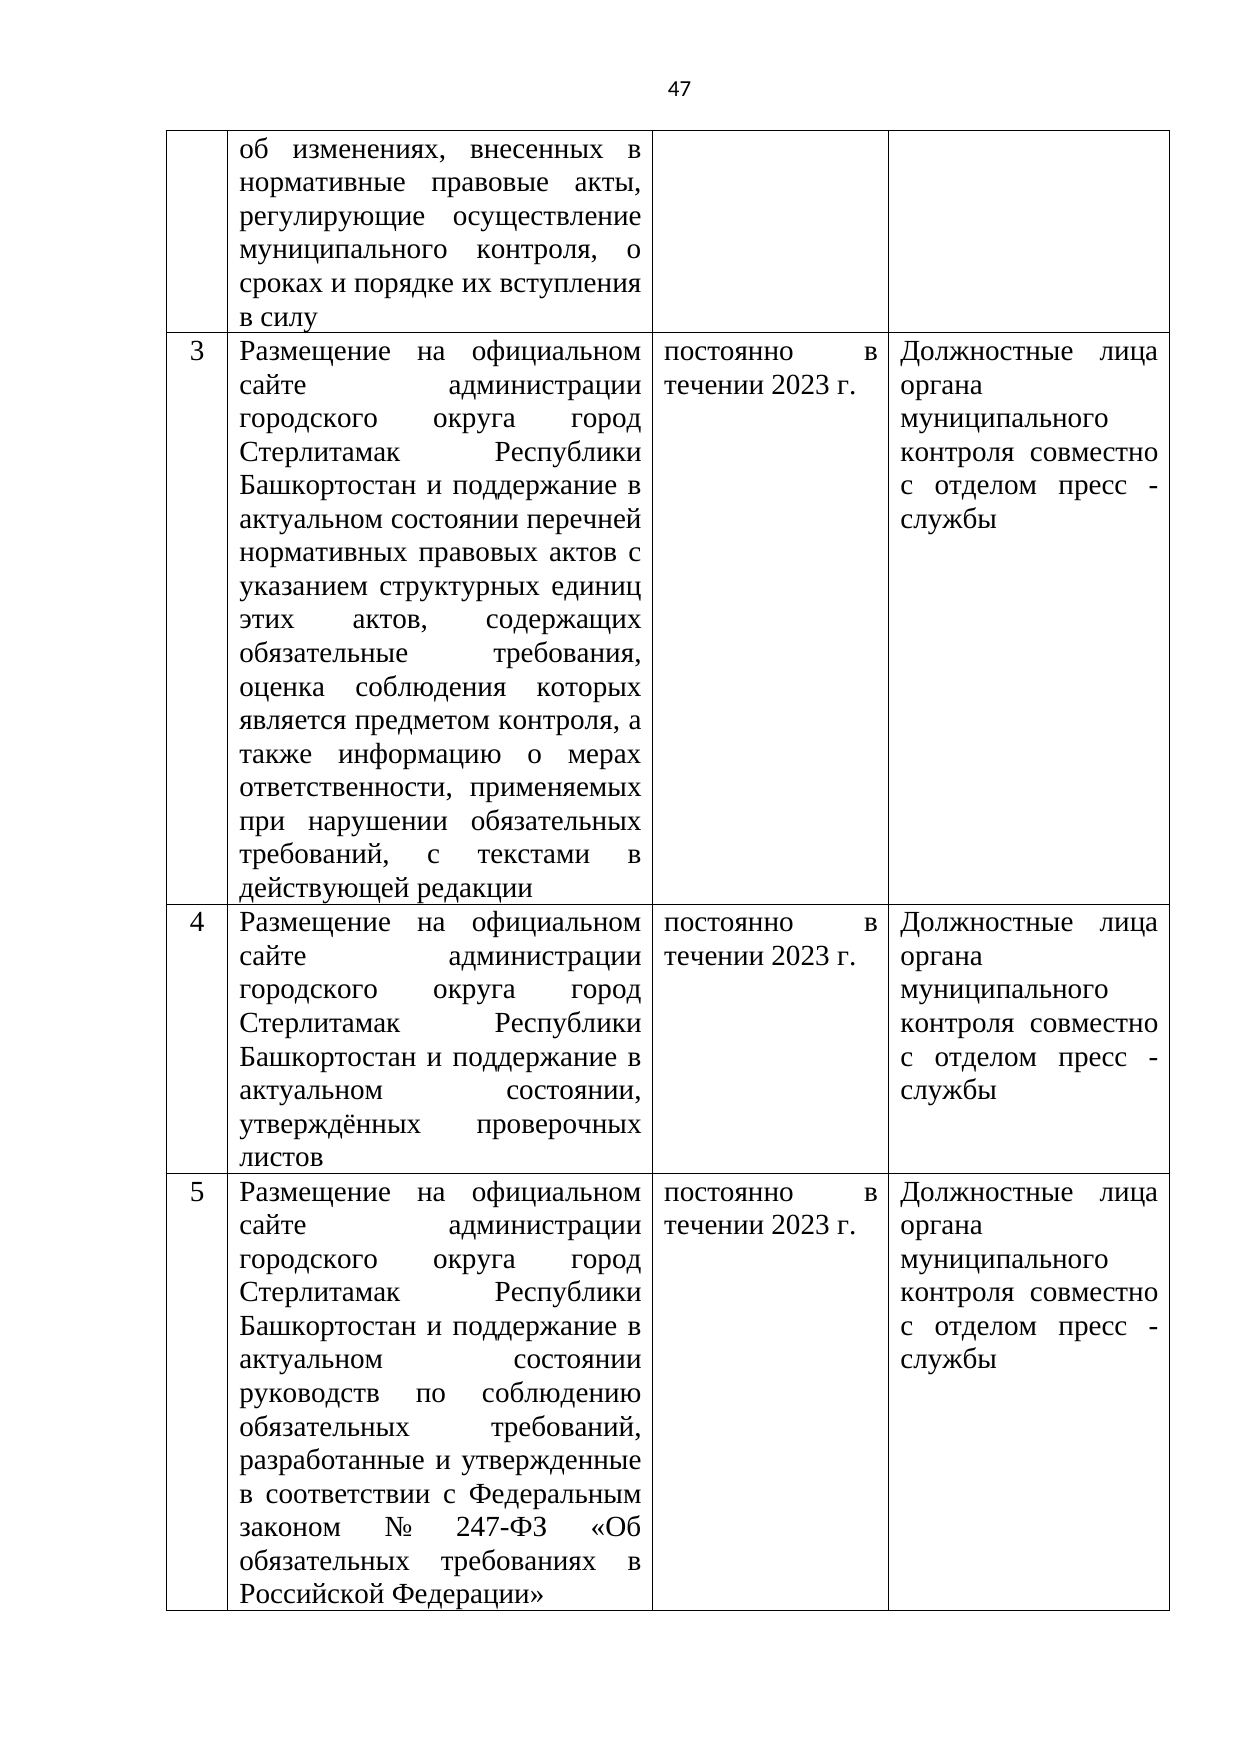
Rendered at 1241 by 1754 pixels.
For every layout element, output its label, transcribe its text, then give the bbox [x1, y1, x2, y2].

table_cell 5 [167, 1174, 227, 1610]
table_cell Должностные лица органа муниципального контроля совместно с отделом пресс - службы [889, 905, 1169, 1173]
table_cell постоянно в течении 2023 г. [653, 1174, 888, 1610]
table_cell 2 [167, 131, 227, 332]
table_cell Размещение на официальном сайте администрации городского округа город Стерлитамак Республики Башкортостан и поддержание в актуальном состоянии перечней нормативных правовых актов с указанием структурных единиц этих актов, содержащих обязательные требования, оценка соблюдения которых является предметом контроля, а также информацию о мерах ответственности, применяемых при нарушении обязательных требований, с текстами в действующей редакции [228, 333, 652, 903]
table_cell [889, 1174, 1169, 1610]
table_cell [228, 131, 652, 332]
table_cell постоянно в течении 2023 г. [653, 333, 888, 903]
table_cell 3 [167, 333, 227, 903]
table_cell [889, 131, 1169, 332]
table_cell Размещение на официальном сайте администрации городского округа город Стерлитамак Республики Башкортостан и поддержание в актуальном состоянии, утверждённых проверочных листов [228, 905, 652, 1173]
table_cell постоянно в течении 2023 г. [653, 905, 888, 1173]
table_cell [653, 131, 888, 332]
table_cell Должностные лица органа муниципального контроля совместно с отделом пресс - службы [889, 333, 1169, 903]
table_cell 4 [167, 905, 227, 1173]
table_cell Размещение на официальном сайте администрации городского округа город Стерлитамак Республики Башкортостан и поддержание в актуальном состоянии руководств по соблюдению обязательных требований, разработанные и утвержденные в соответствии с Федеральным законом № 247-ФЗ «Об обязательных требованиях в Российской Федерации» [228, 1174, 652, 1610]
